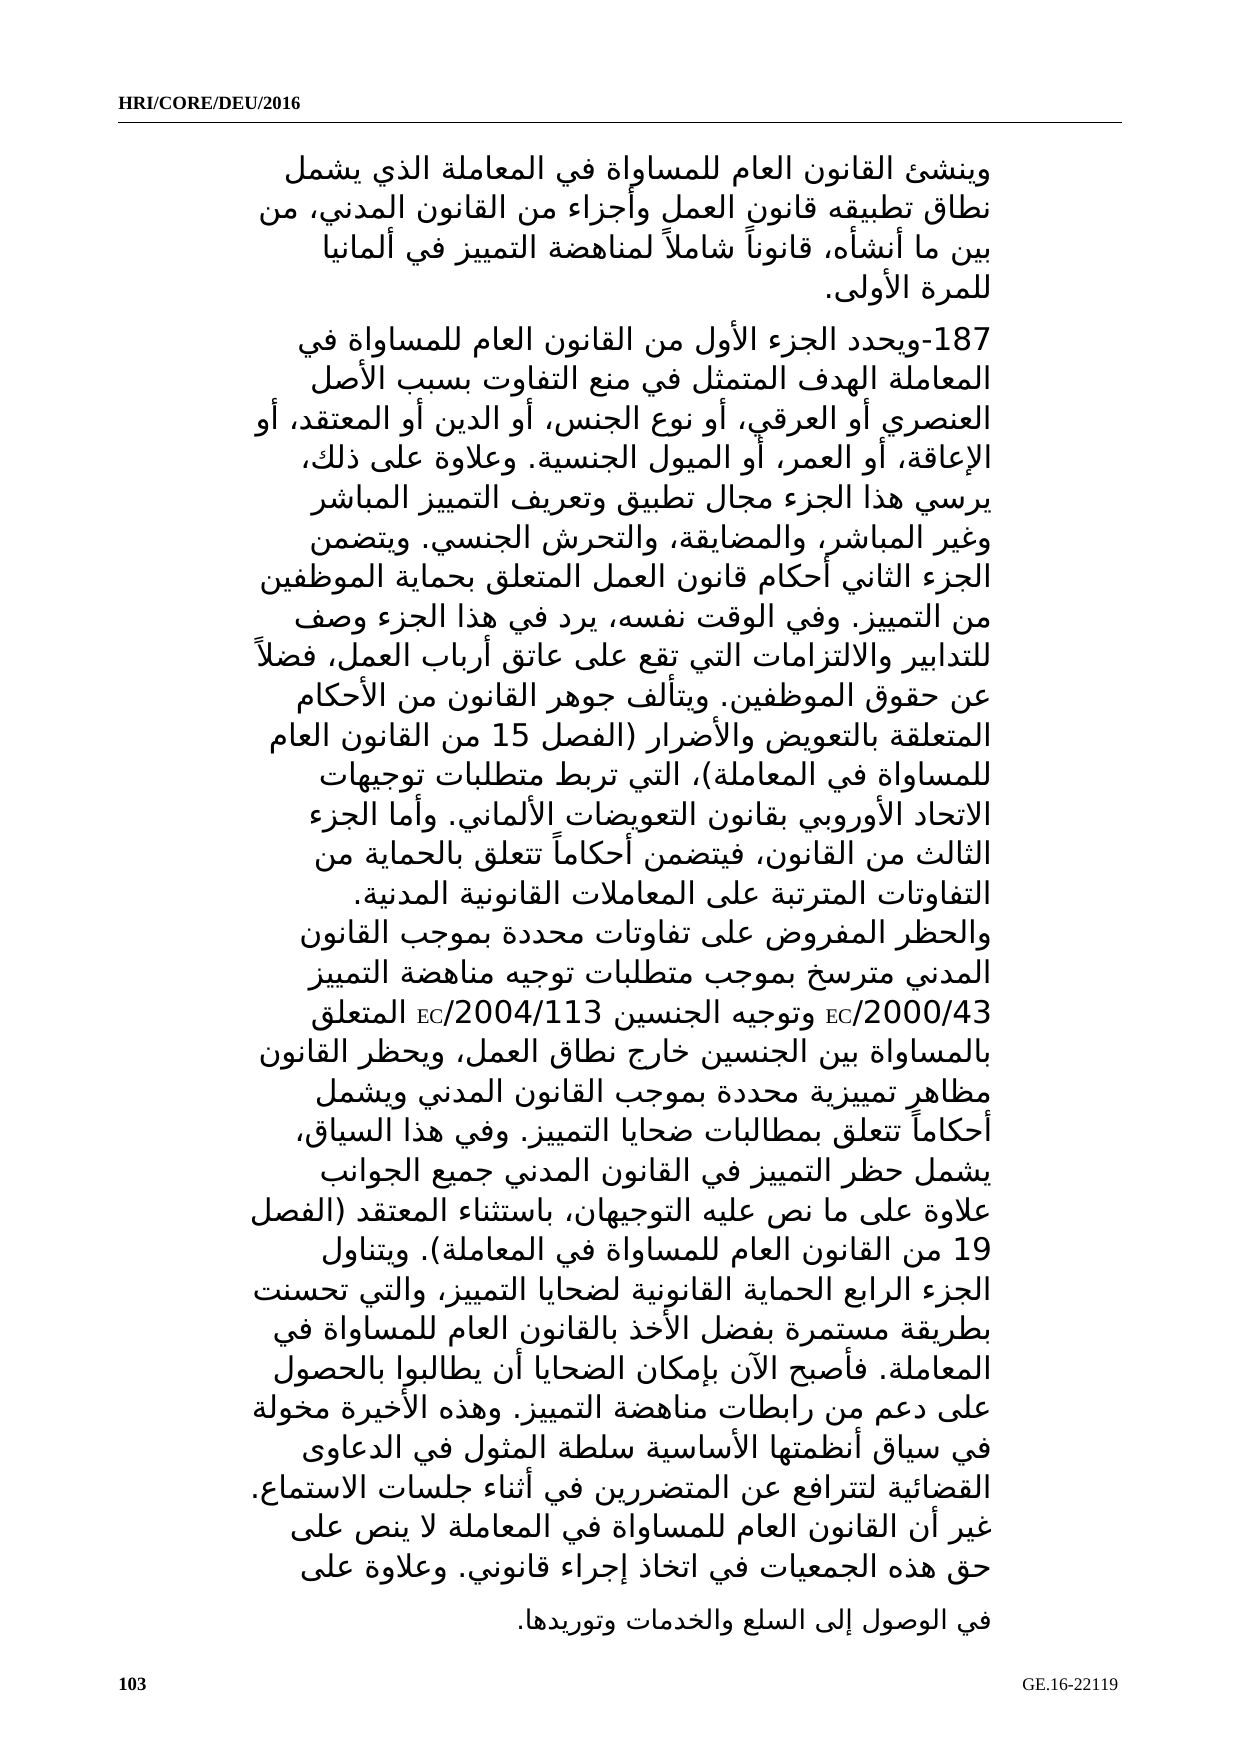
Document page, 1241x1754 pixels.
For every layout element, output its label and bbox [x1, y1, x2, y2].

text [248, 148, 992, 306]
text [248, 318, 992, 1585]
